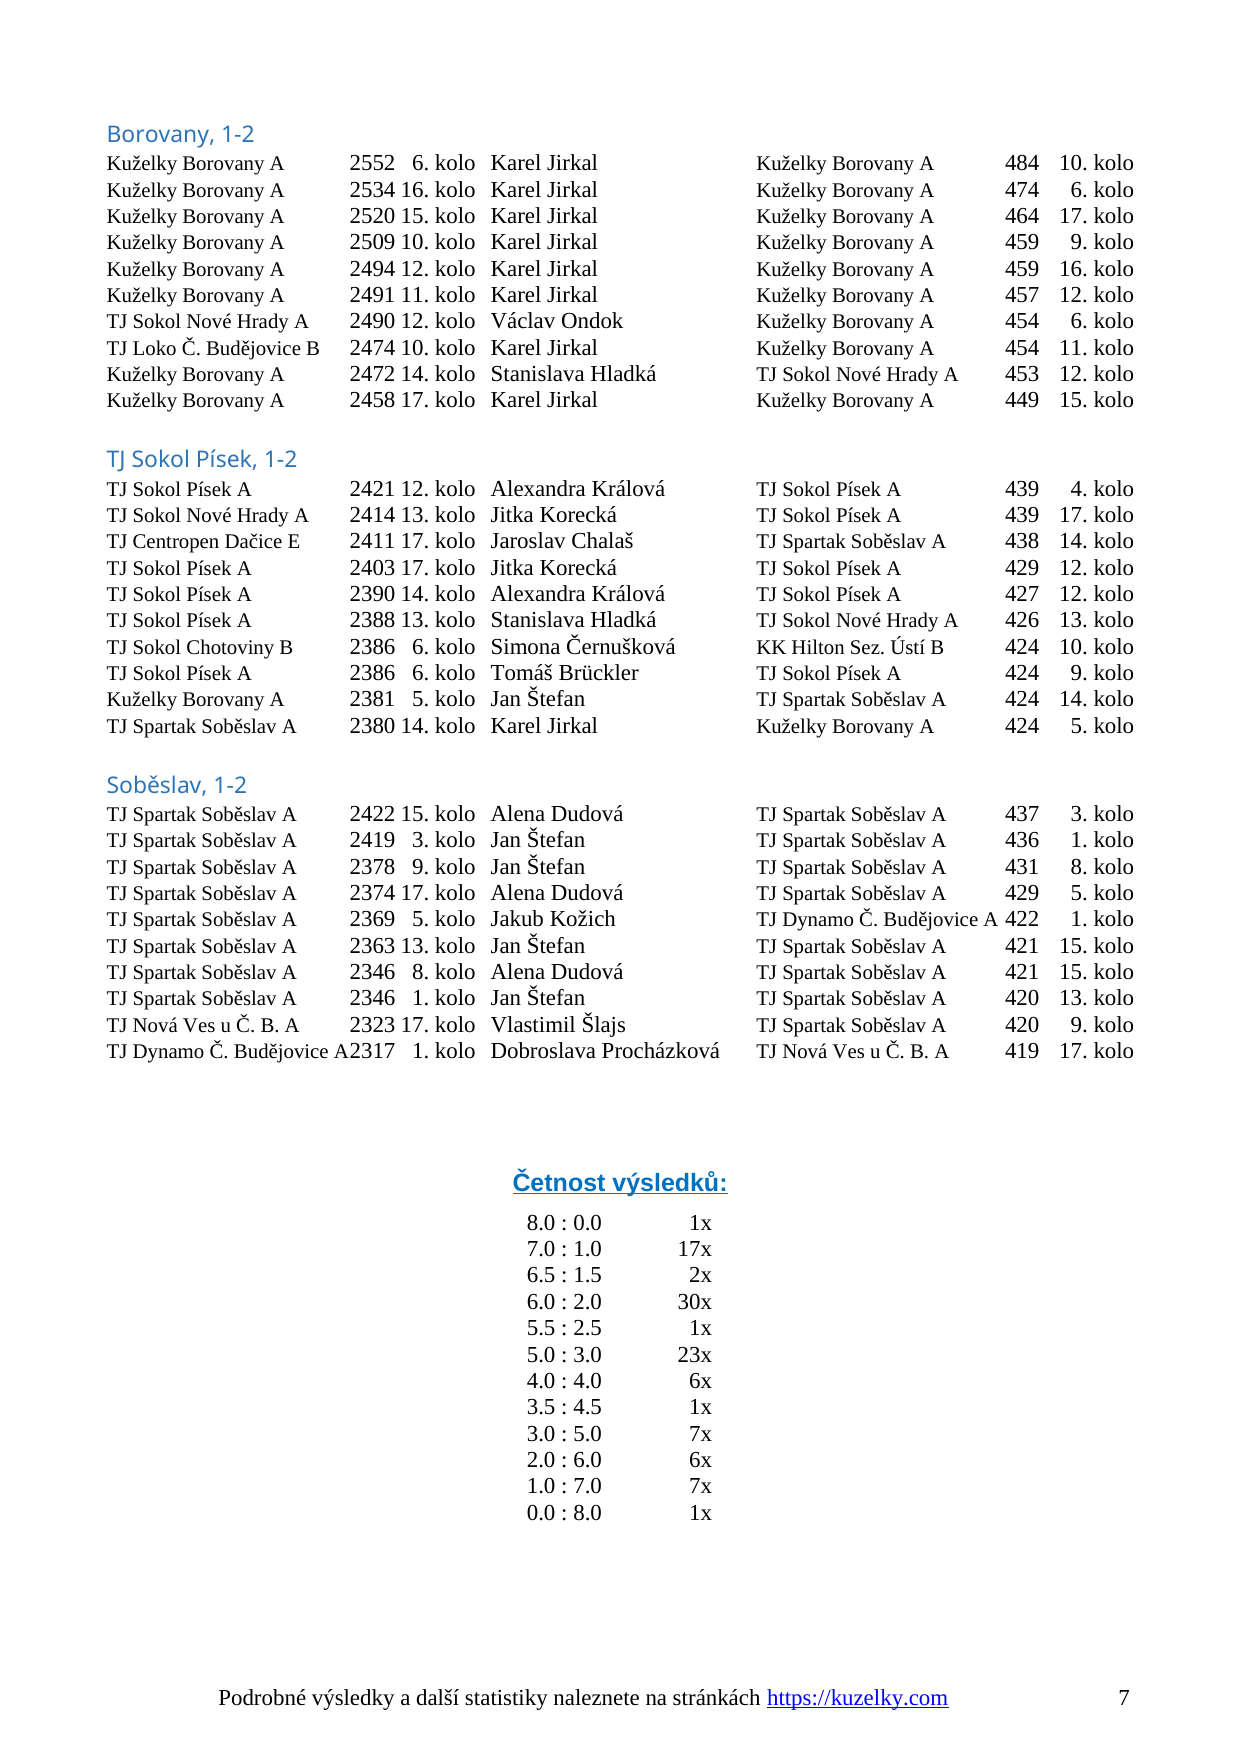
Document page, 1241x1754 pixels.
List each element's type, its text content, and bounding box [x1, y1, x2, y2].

text TJ Nová Ves u Č. B. A 2323 17. kolo Vlastimil Šlajs TJ Spartak Soběslav A 420 9. kolo [106, 1011, 1134, 1037]
text Kuželky Borovany A 2381 5. kolo Jan Štefan TJ Spartak Soběslav A 424 14. kolo [106, 686, 1134, 712]
text Kuželky Borovany A 2552 6. kolo Karel Jirkal Kuželky Borovany A 484 10. kolo [106, 149, 1134, 176]
text 6.0 : 2.0 30x [106, 1288, 1134, 1314]
text TJ Sokol Písek A 2388 13. kolo Stanislava Hladká TJ Sokol Nové Hrady A 426 13. kolo [106, 606, 1134, 633]
text Kuželky Borovany A 2509 10. kolo Karel Jirkal Kuželky Borovany A 459 9. kolo [106, 228, 1134, 255]
text TJ Centropen Dačice E 2411 17. kolo Jaroslav Chalaš TJ Spartak Soběslav A 438 14. kolo [106, 527, 1134, 554]
text TJ Sokol Nové Hrady A 2414 13. kolo Jitka Korecká TJ Sokol Písek A 439 17. kolo [106, 501, 1134, 527]
subtitle TJ Sokol Písek, 1-2 [106, 443, 1134, 475]
subtitle Borovany, 1-2 [106, 118, 1134, 149]
text 2.0 : 6.0 6x [106, 1446, 1134, 1472]
text 3.0 : 5.0 7x [106, 1420, 1134, 1446]
text 7.0 : 1.0 17x [106, 1235, 1134, 1262]
text TJ Spartak Soběslav A 2419 3. kolo Jan Štefan TJ Spartak Soběslav A 436 1. kolo [106, 826, 1134, 853]
subtitle Soběslav, 1-2 [106, 769, 1134, 800]
text TJ Sokol Chotoviny B 2386 6. kolo Simona Černušková KK Hilton Sez. Ústí B 424 10. kolo [106, 633, 1134, 659]
text TJ Spartak Soběslav A 2346 8. kolo Alena Dudová TJ Spartak Soběslav A 421 15. kolo [106, 958, 1134, 984]
text 5.5 : 2.5 1x [106, 1314, 1134, 1341]
text TJ Spartak Soběslav A 2363 13. kolo Jan Štefan TJ Spartak Soběslav A 421 15. kolo [106, 932, 1134, 958]
text 8.0 : 0.0 1x [106, 1209, 1134, 1235]
text 4.0 : 4.0 6x [106, 1367, 1134, 1393]
text TJ Spartak Soběslav A 2378 9. kolo Jan Štefan TJ Spartak Soběslav A 431 8. kolo [106, 853, 1134, 879]
text Četnost výsledků: [94, 1168, 1145, 1196]
text TJ Spartak Soběslav A 2374 17. kolo Alena Dudová TJ Spartak Soběslav A 429 5. kolo [106, 879, 1134, 905]
text Kuželky Borovany A 2491 11. kolo Karel Jirkal Kuželky Borovany A 457 12. kolo [106, 281, 1134, 307]
text 5.0 : 3.0 23x [106, 1341, 1134, 1367]
text TJ Sokol Písek A 2403 17. kolo Jitka Korecká TJ Sokol Písek A 429 12. kolo [106, 554, 1134, 580]
text TJ Spartak Soběslav A 2380 14. kolo Karel Jirkal Kuželky Borovany A 424 5. kolo [106, 712, 1134, 738]
text TJ Spartak Soběslav A 2346 1. kolo Jan Štefan TJ Spartak Soběslav A 420 13. kolo [106, 984, 1134, 1011]
text TJ Spartak Soběslav A 2422 15. kolo Alena Dudová TJ Spartak Soběslav A 437 3. kolo [106, 800, 1134, 826]
text TJ Sokol Písek A 2421 12. kolo Alexandra Králová TJ Sokol Písek A 439 4. kolo [106, 475, 1134, 501]
text TJ Loko Č. Budějovice B 2474 10. kolo Karel Jirkal Kuželky Borovany A 454 11. kolo [106, 334, 1134, 360]
text TJ Dynamo Č. Budějovice A 2317 1. kolo Dobroslava Procházková TJ Nová Ves u Č. B. A 419 17. kolo [106, 1037, 1134, 1063]
text TJ Sokol Nové Hrady A 2490 12. kolo Václav Ondok Kuželky Borovany A 454 6. kolo [106, 307, 1134, 334]
text Kuželky Borovany A 2534 16. kolo Karel Jirkal Kuželky Borovany A 474 6. kolo [106, 176, 1134, 202]
text 3.5 : 4.5 1x [106, 1393, 1134, 1420]
text Kuželky Borovany A 2472 14. kolo Stanislava Hladká TJ Sokol Nové Hrady A 453 12. kolo [106, 360, 1134, 387]
text 6.5 : 1.5 2x [106, 1262, 1134, 1288]
text TJ Spartak Soběslav A 2369 5. kolo Jakub Kožich TJ Dynamo Č. Budějovice A 422 1. kolo [106, 905, 1134, 932]
text Kuželky Borovany A 2458 17. kolo Karel Jirkal Kuželky Borovany A 449 15. kolo [106, 387, 1134, 413]
text Kuželky Borovany A 2520 15. kolo Karel Jirkal Kuželky Borovany A 464 17. kolo [106, 202, 1134, 228]
text 0.0 : 8.0 1x [106, 1499, 1134, 1525]
text 1.0 : 7.0 7x [106, 1472, 1134, 1499]
text Kuželky Borovany A 2494 12. kolo Karel Jirkal Kuželky Borovany A 459 16. kolo [106, 255, 1134, 281]
text TJ Sokol Písek A 2386 6. kolo Tomáš Brückler TJ Sokol Písek A 424 9. kolo [106, 659, 1134, 686]
text TJ Sokol Písek A 2390 14. kolo Alexandra Králová TJ Sokol Písek A 427 12. kolo [106, 580, 1134, 606]
